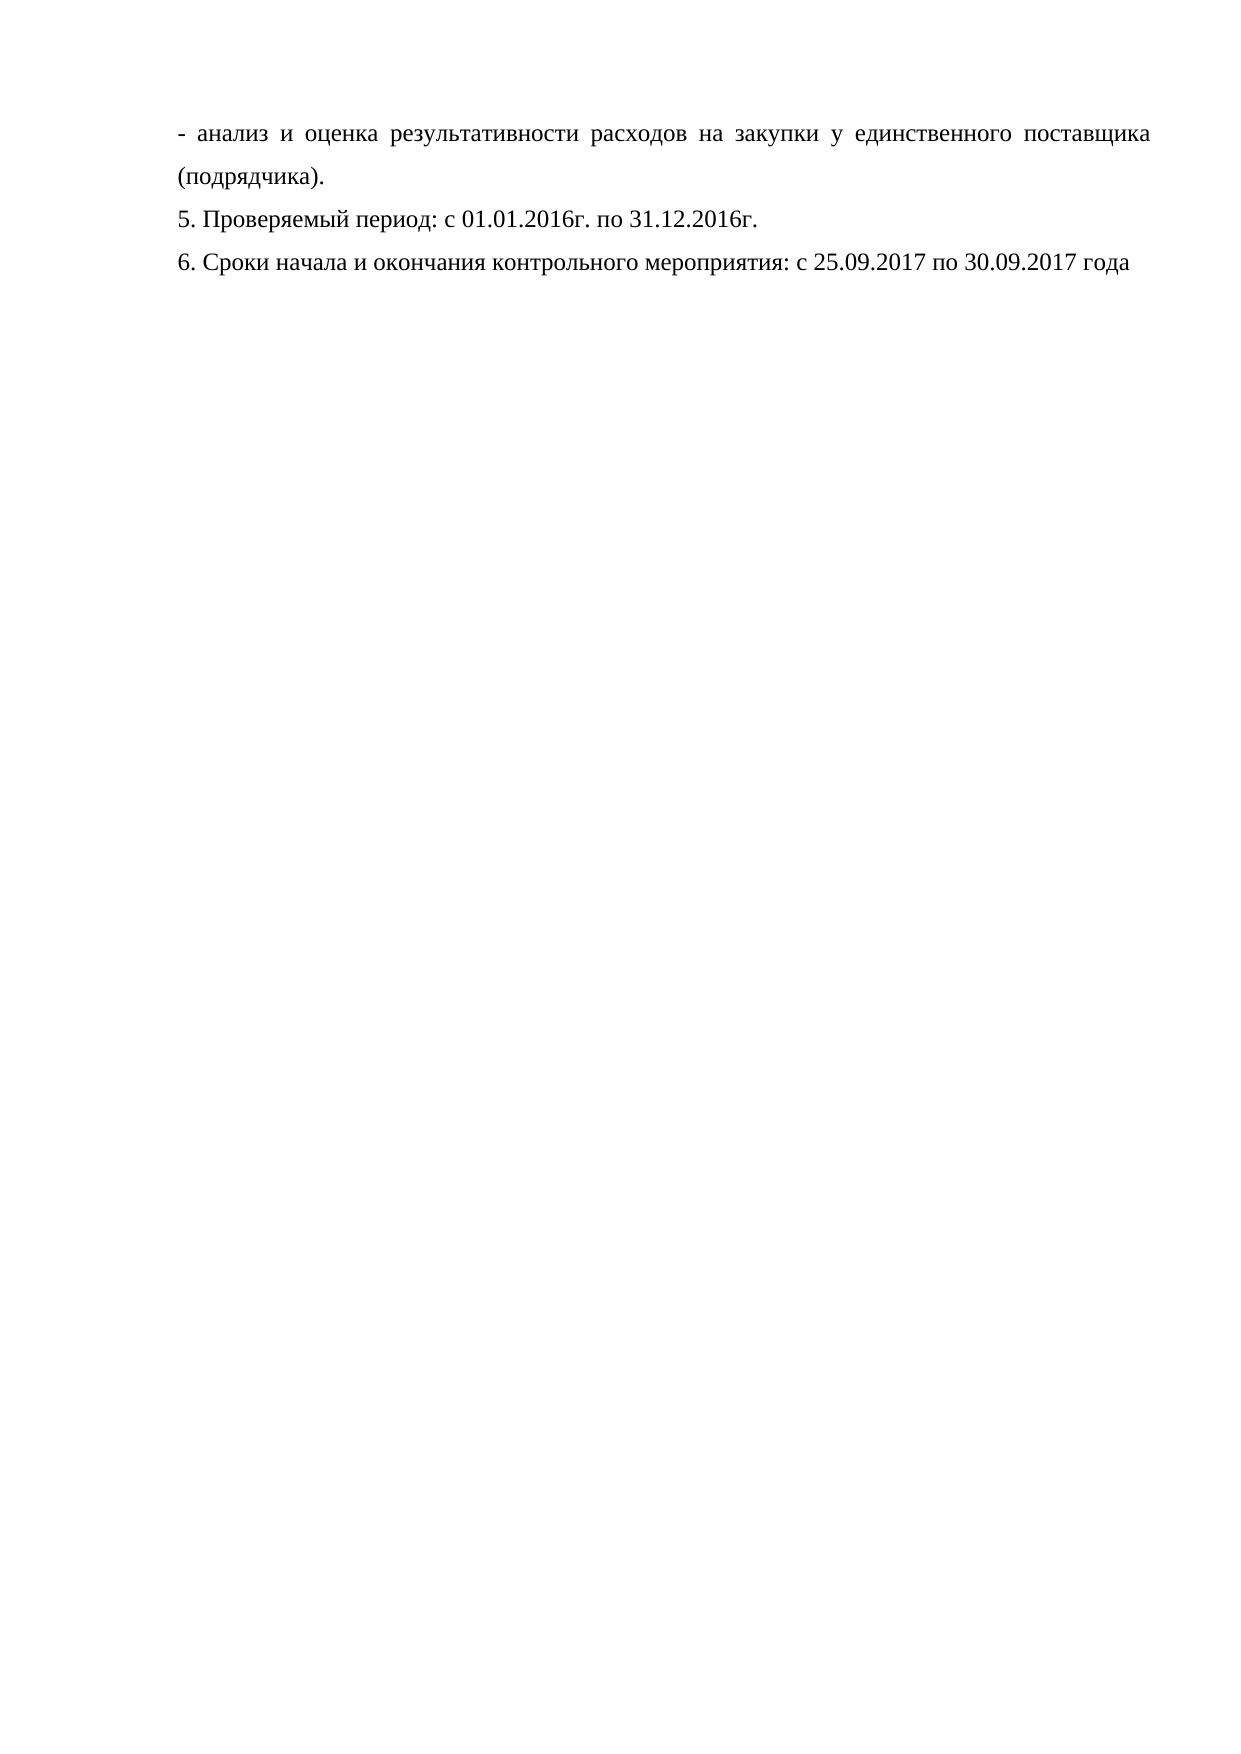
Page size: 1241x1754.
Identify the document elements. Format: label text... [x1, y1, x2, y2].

text 6. Сроки начала и окончания контрольного мероприятия: с 25.09.2017 по 30.09.2017 года [177, 247, 1152, 276]
text 5. Проверяемый период: с 01.01.2016г. по 31.12.2016г. [177, 204, 1152, 233]
text - анализ и оценка результативности расходов на закупки у единственного поставщика (подрядчика). [177, 118, 1152, 190]
